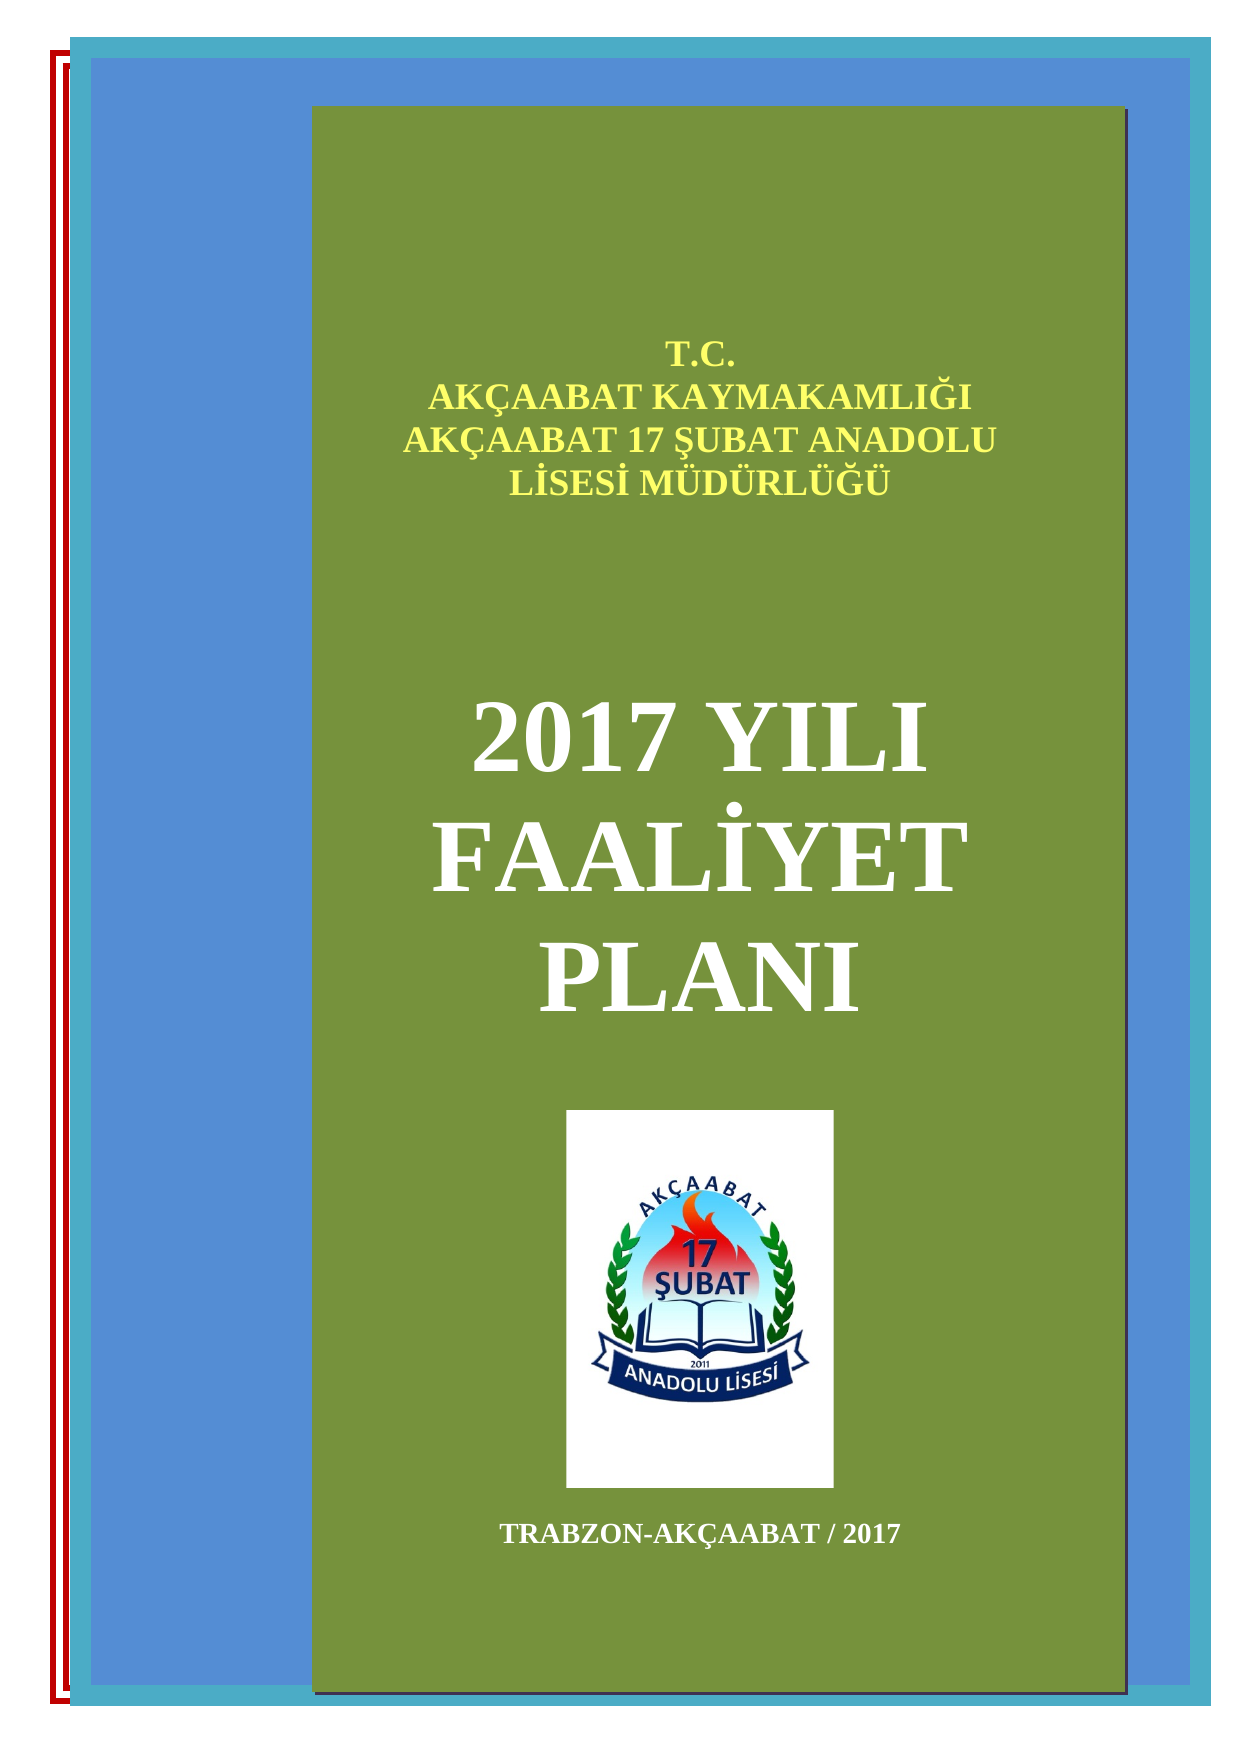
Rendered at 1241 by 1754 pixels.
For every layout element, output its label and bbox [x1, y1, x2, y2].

picture [566, 1110, 834, 1488]
